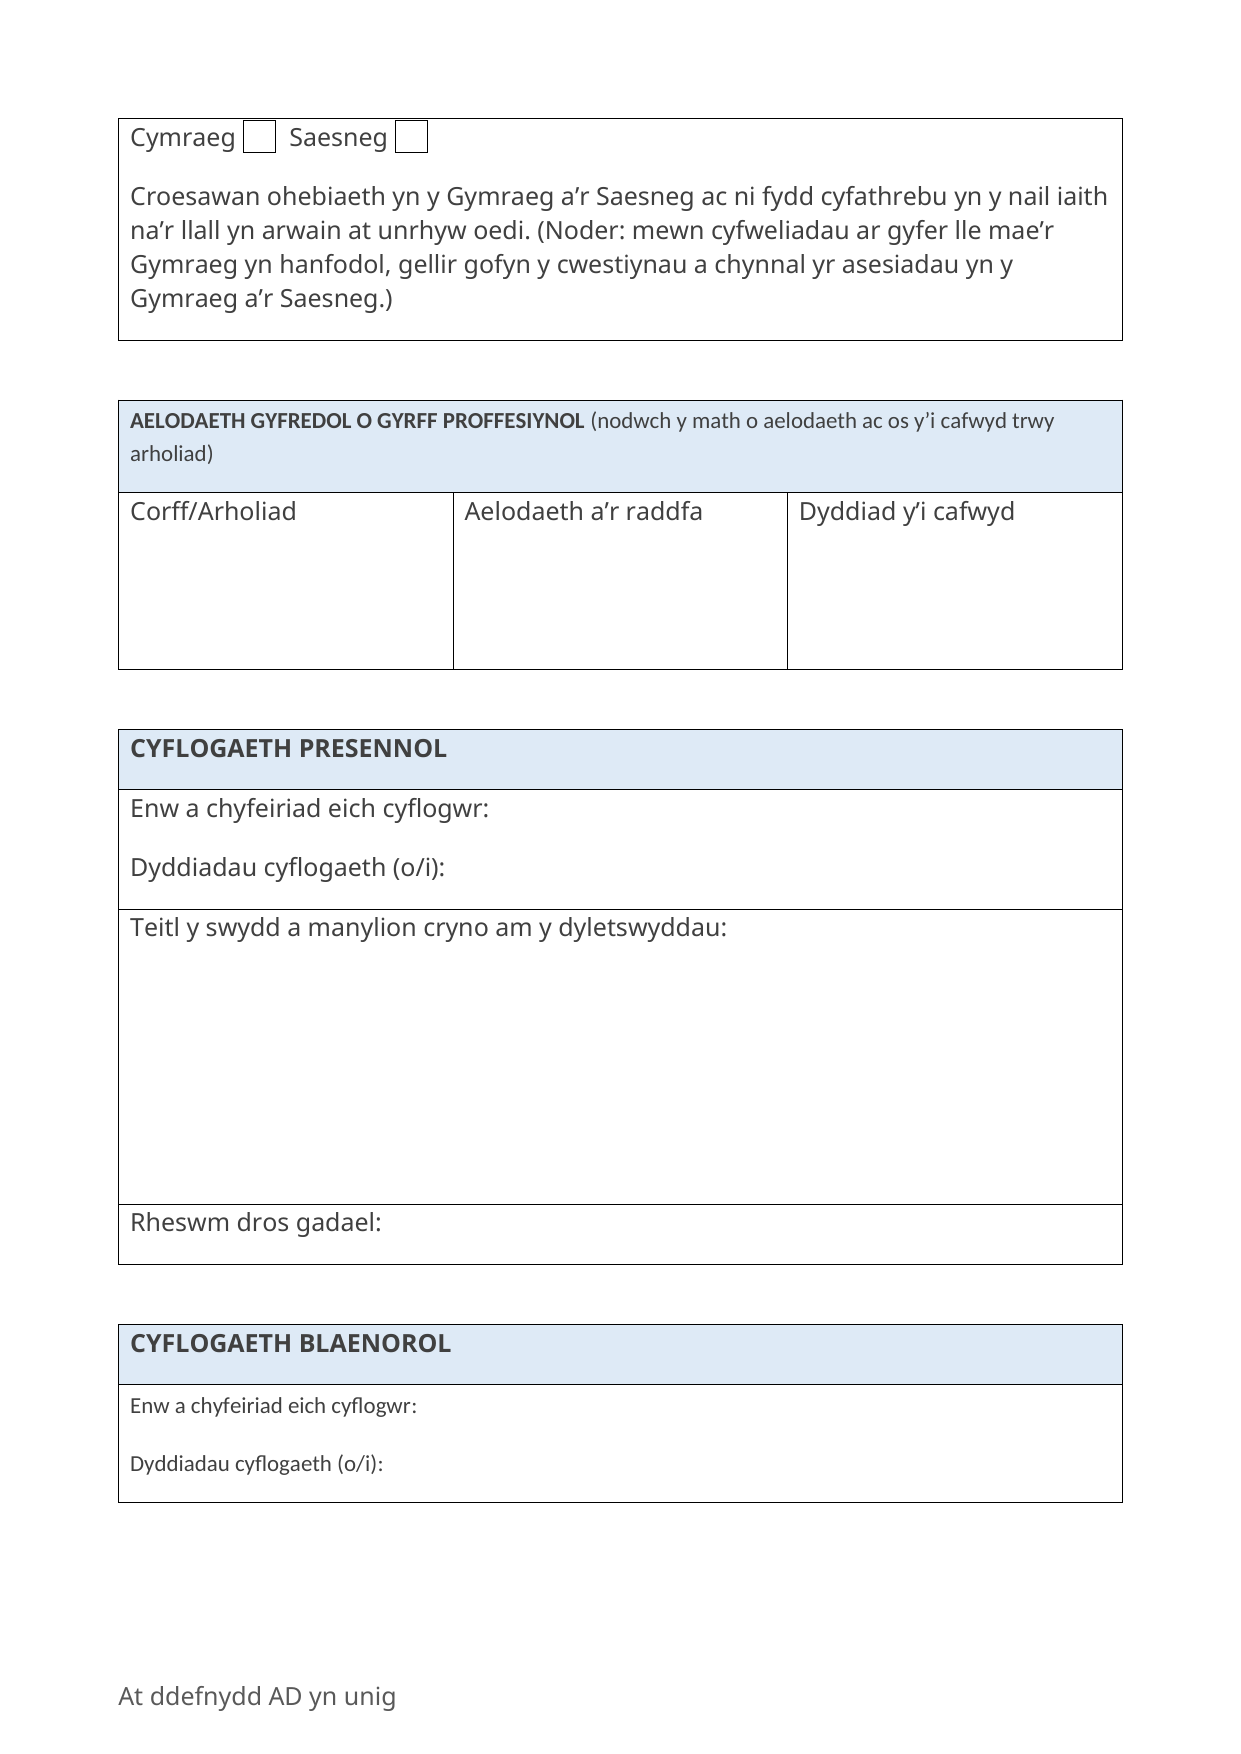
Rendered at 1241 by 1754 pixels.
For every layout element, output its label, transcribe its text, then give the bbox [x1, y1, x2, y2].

table_header CYFLOGAETH BLAENOROL [119, 1325, 1122, 1384]
table_cell Dyddiad y’i cafwyd [788, 493, 1122, 669]
table_cell Aelodaeth a’r raddfa [454, 493, 787, 669]
table_header AELODAETH GYFREDOL O GYRFF PROFFESIYNOL (nodwch y math o aelodaeth ac os y’i cafwyd trwy arholiad) [119, 401, 1122, 492]
table_cell Teitl y swydd a manylion cryno am y dyletswyddau: [119, 910, 1122, 1204]
table_header CYFLOGAETH PRESENNOL [119, 730, 1122, 789]
table_cell Rheswm dros gadael: [119, 1205, 1122, 1264]
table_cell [119, 119, 1122, 339]
table_cell Enw a chyfeiriad eich cyflogwr: Dyddiadau cyflogaeth (o/i): [119, 790, 1122, 908]
table_cell Corff/Arholiad [119, 493, 453, 669]
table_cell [119, 1385, 1122, 1502]
